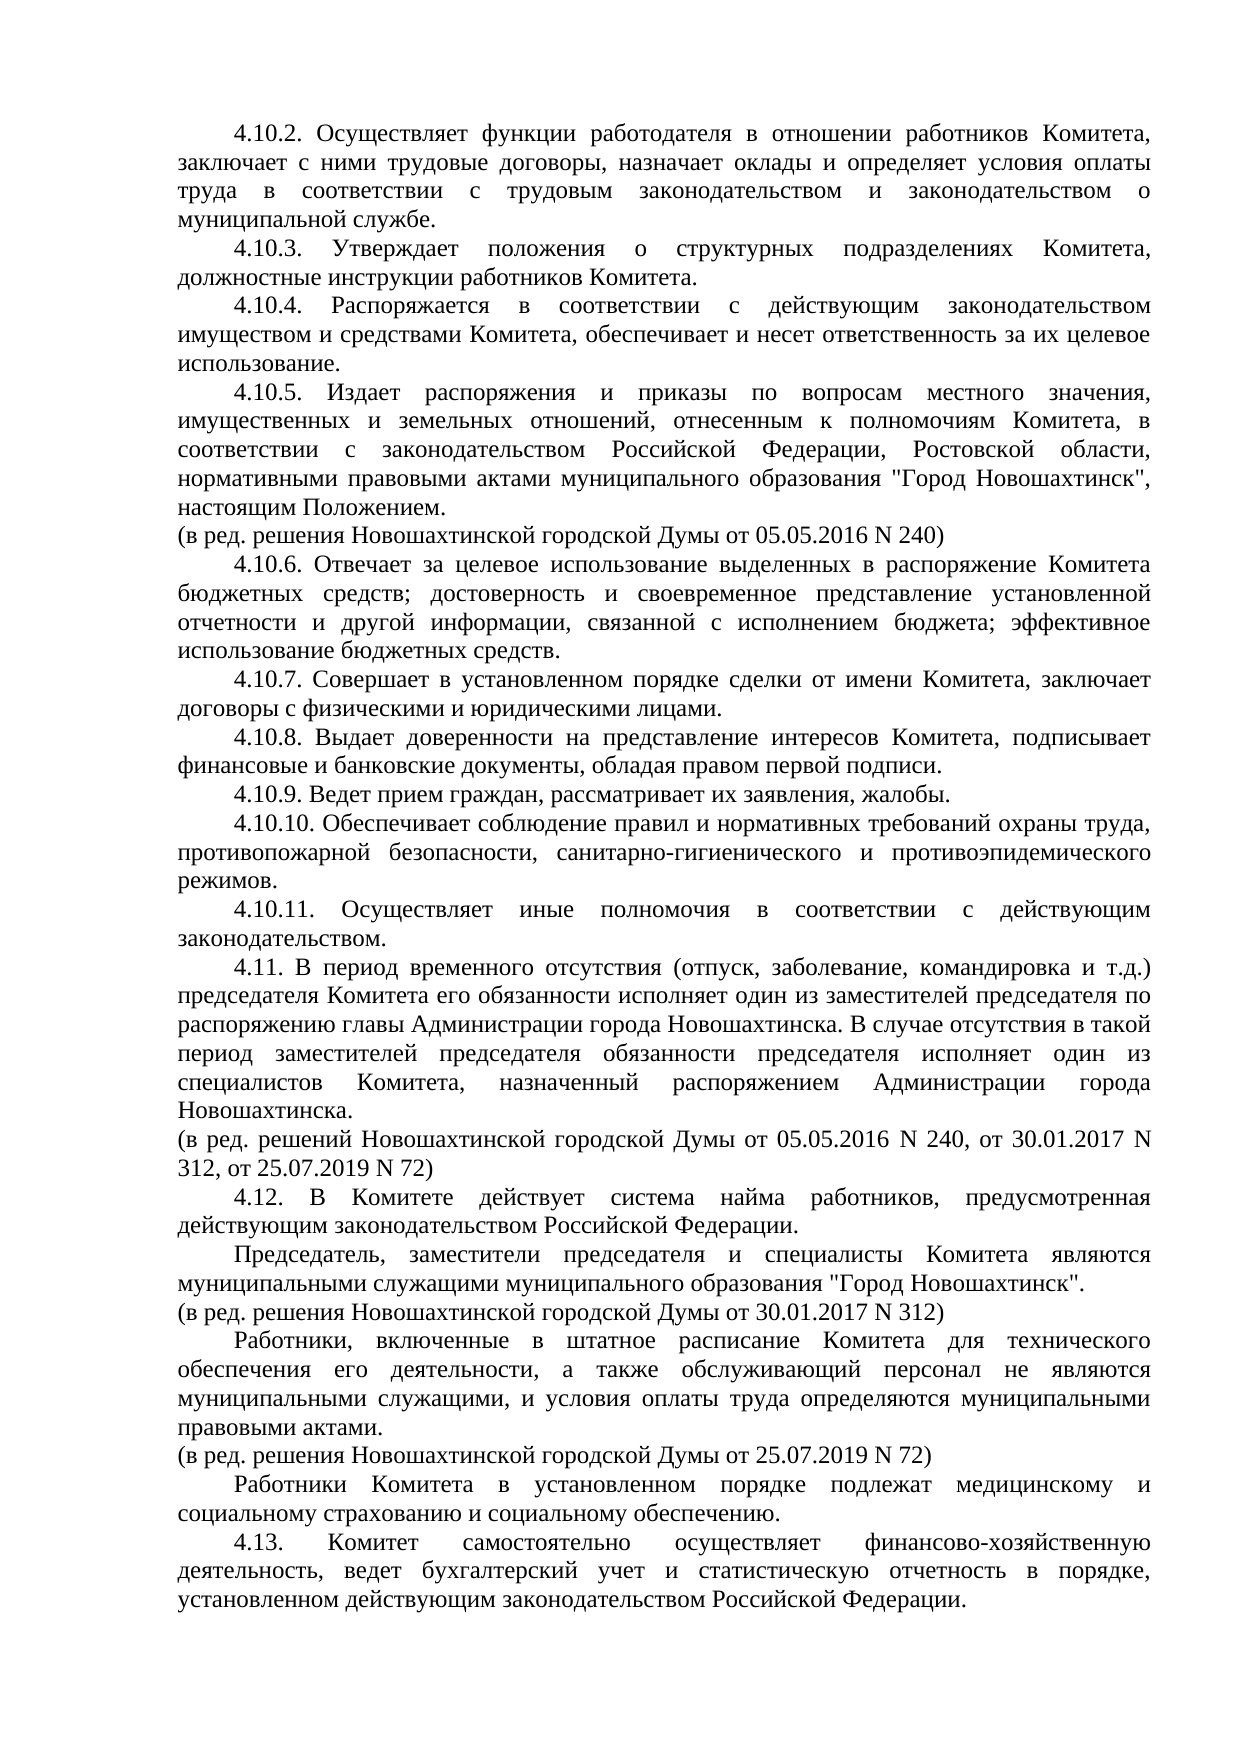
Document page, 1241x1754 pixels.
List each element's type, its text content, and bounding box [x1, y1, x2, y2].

text 4.10.7. Совершает в установленном порядке сделки от имени Комитета, заключает договоры с физическими и юридическими лицами. [177, 664, 1152, 722]
text Работники Комитета в установленном порядке подлежат медицинскому и социальному страхованию и социальному обеспечению. [177, 1469, 1152, 1527]
text 4.10.2. Осуществляет функции работодателя в отношении работников Комитета, заключает с ними трудовые договоры, назначает оклады и определяет условия оплаты труда в соответствии с трудовым законодательством и законодательством о муниципальной службе. [177, 118, 1152, 233]
text 4.10.6. Отвечает за целевое использование выделенных в распоряжение Комитета бюджетных средств; достоверность и своевременное представление установленной отчетности и другой информации, связанной с исполнением бюджета; эффективное использование бюджетных средств. [177, 549, 1152, 664]
text (в ред. решения Новошахтинской городской Думы от 30.01.2017 N 312) [177, 1297, 1152, 1326]
text 4.12. В Комитете действует система найма работников, предусмотренная действующим законодательством Российской Федерации. [177, 1182, 1152, 1239]
text 4.10.10. Обеспечивает соблюдение правил и нормативных требований охраны труда, противопожарной безопасности, санитарно-гигиенического и противоэпидемического режимов. [177, 808, 1152, 894]
text 4.10.11. Осуществляет иные полномочия в соответствии с действующим законодательством. [177, 894, 1152, 952]
text 4.10.5. Издает распоряжения и приказы по вопросам местного значения, имущественных и земельных отношений, отнесенным к полномочиям Комитета, в соответствии с законодательством Российской Федерации, Ростовской области, нормативными правовыми актами муниципального образования "Город Новошахтинск", настоящим Положением. [177, 377, 1152, 521]
text Работники, включенные в штатное расписание Комитета для технического обеспечения его деятельности, а также обслуживающий персонал не являются муниципальными служащими, и условия оплаты труда определяются муниципальными правовыми актами. [177, 1326, 1152, 1441]
text 4.10.9. Ведет прием граждан, рассматривает их заявления, жалобы. [177, 779, 1152, 808]
text 4.13. Комитет самостоятельно осуществляет финансово-хозяйственную деятельность, ведет бухгалтерский учет и статистическую отчетность в порядке, установленном действующим законодательством Российской Федерации. [177, 1527, 1152, 1613]
text 4.11. В период временного отсутствия (отпуск, заболевание, командировка и т.д.) председателя Комитета его обязанности исполняет один из заместителей председателя по распоряжению главы Администрации города Новошахтинска. В случае отсутствия в такой период заместителей председателя обязанности председателя исполняет один из специалистов Комитета, назначенный распоряжением Администрации города Новошахтинска. [177, 952, 1152, 1124]
text (в ред. решения Новошахтинской городской Думы от 25.07.2019 N 72) [177, 1441, 1152, 1469]
text (в ред. решения Новошахтинской городской Думы от 05.05.2016 N 240) [177, 521, 1152, 549]
text 4.10.4. Распоряжается в соответствии с действующим законодательством имуществом и средствами Комитета, обеспечивает и несет ответственность за их целевое использование. [177, 291, 1152, 377]
text 4.10.8. Выдает доверенности на представление интересов Комитета, подписывает финансовые и банковские документы, обладая правом первой подписи. [177, 722, 1152, 779]
text 4.10.3. Утверждает положения о структурных подразделениях Комитета, должностные инструкции работников Комитета. [177, 233, 1152, 291]
text Председатель, заместители председателя и специалисты Комитета являются муниципальными служащими муниципального образования "Город Новошахтинск". [177, 1239, 1152, 1297]
text (в ред. решений Новошахтинской городской Думы от 05.05.2016 N 240, от 30.01.2017 N 312, от 25.07.2019 N 72) [177, 1124, 1152, 1182]
